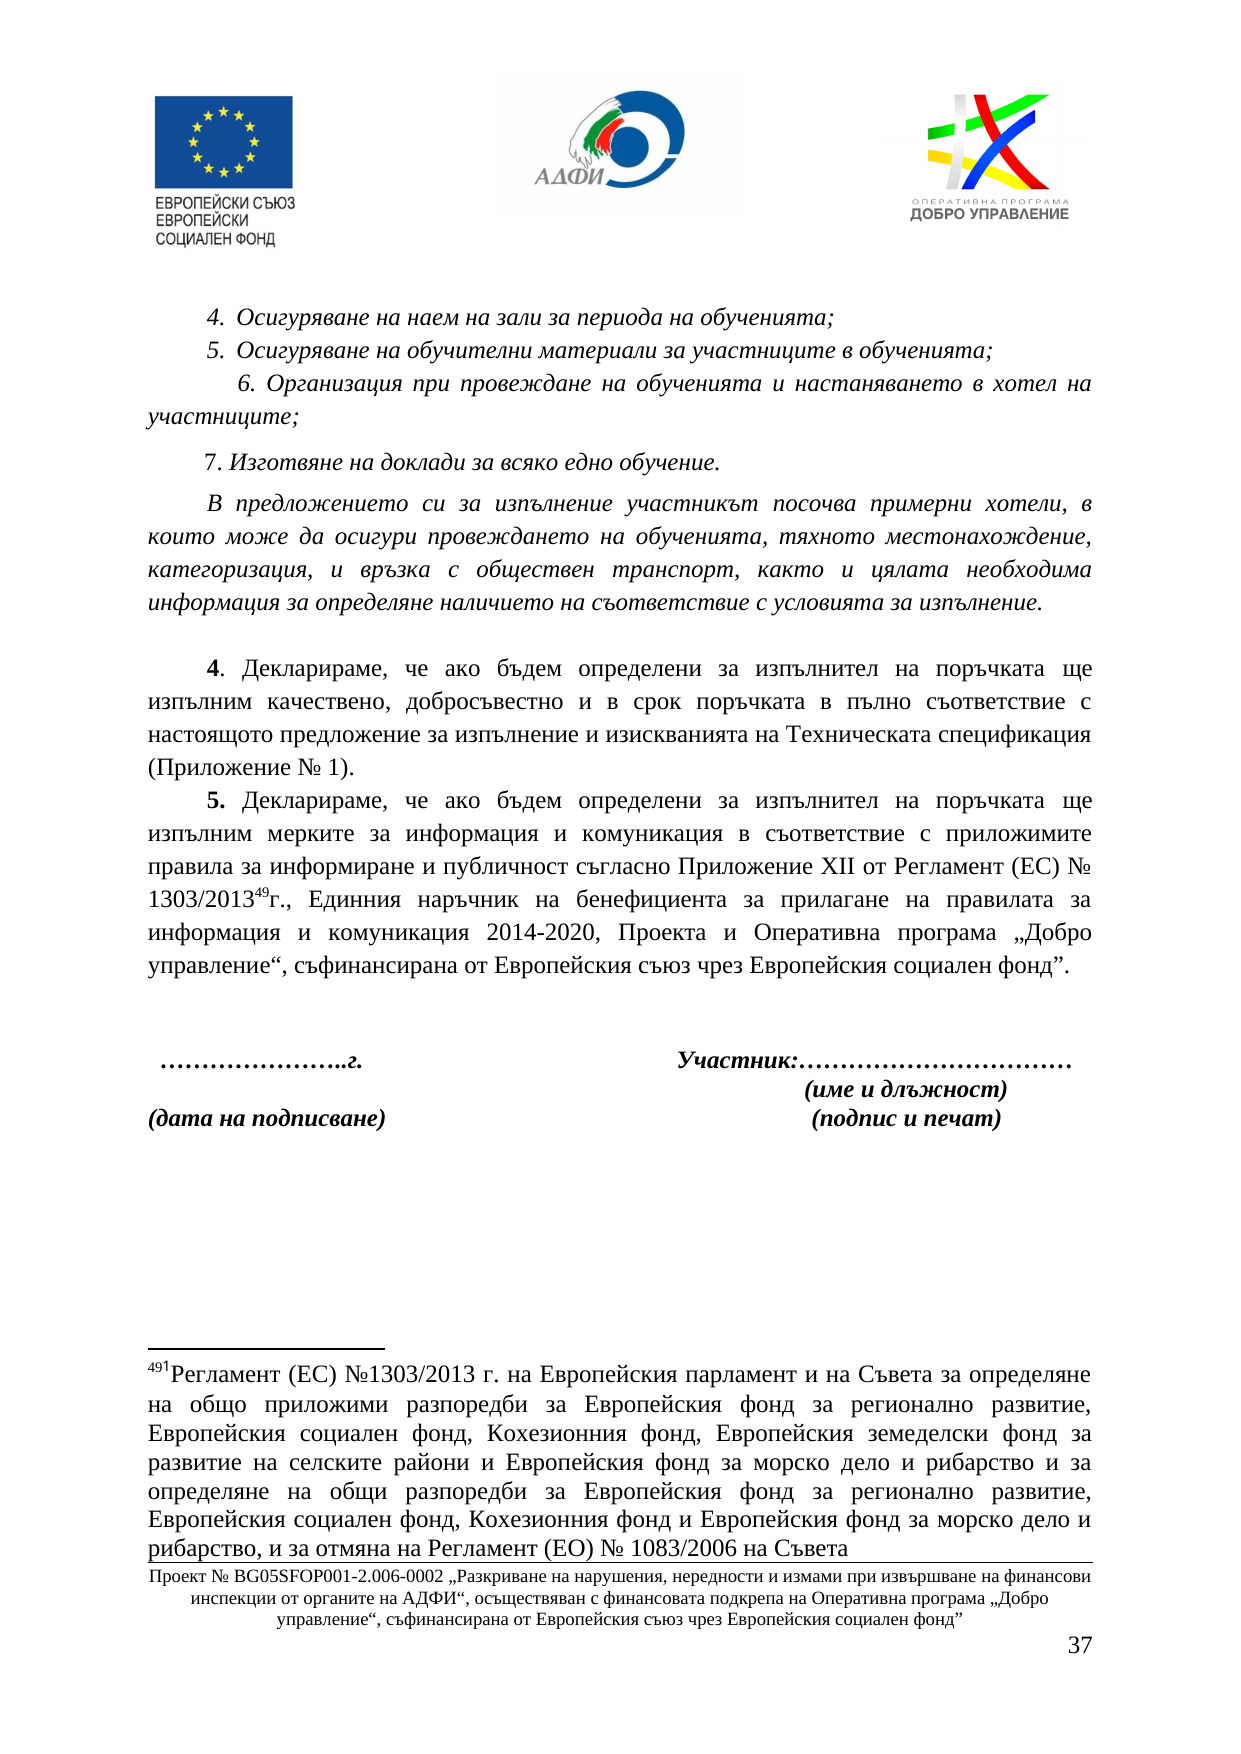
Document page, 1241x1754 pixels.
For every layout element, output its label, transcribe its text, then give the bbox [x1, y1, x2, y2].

picture [147, 91, 301, 256]
list 7. Изготвяне на доклади за всяко едно обучение. [148, 447, 1093, 476]
list Осигуряване на наем на зали за периода на обученията; [207, 302, 1093, 331]
picture [879, 73, 1093, 236]
text (име и длъжност) [148, 1074, 1093, 1103]
list Осигуряване на обучителни материали за участниците в обученията; [207, 335, 1093, 364]
text 5. Декларираме, че ако бъдем определени за изпълнител на поръчката ще изпълним мерките за информация и комуникация в съответствие с приложимите правила за информиране и публичност съгласно Приложение XII от Регламент (ЕС) № 1303/2013г., Единния наръчник на бенефициента за прилагане на правилата за информация и комуникация 2014-2020, Проекта и Оперативна програма „Добро управление“, съфинансирана от Европейския съюз чрез Европейския социален фонд”. [148, 785, 1093, 979]
text (дата на подписване) (подпис и печат) [148, 1103, 1093, 1131]
text В предложението си за изпълнение участникът посочва примерни хотели, в които може да осигури провеждането на обученията, тяхното местонахождение, категоризация, и връзка с обществен транспорт, както и цялата необходима информация за определяне наличието на съответствие с условията за изпълнение. [148, 488, 1093, 616]
text …………………..г. Участник:…………………………… [148, 1045, 1093, 1074]
text 4. Декларираме, че ако бъдем определени за изпълнител на поръчката ще изпълним качествено, добросъвестно и в срок поръчката в пълно съответствие с настоящото предложение за изпълнение и изискванията на Техническата спецификация (Приложение № 1). [148, 653, 1093, 781]
picture [491, 73, 745, 216]
text 6. Организация при провеждане на обученията и настаняването в хотел на участниците; [148, 368, 1093, 430]
